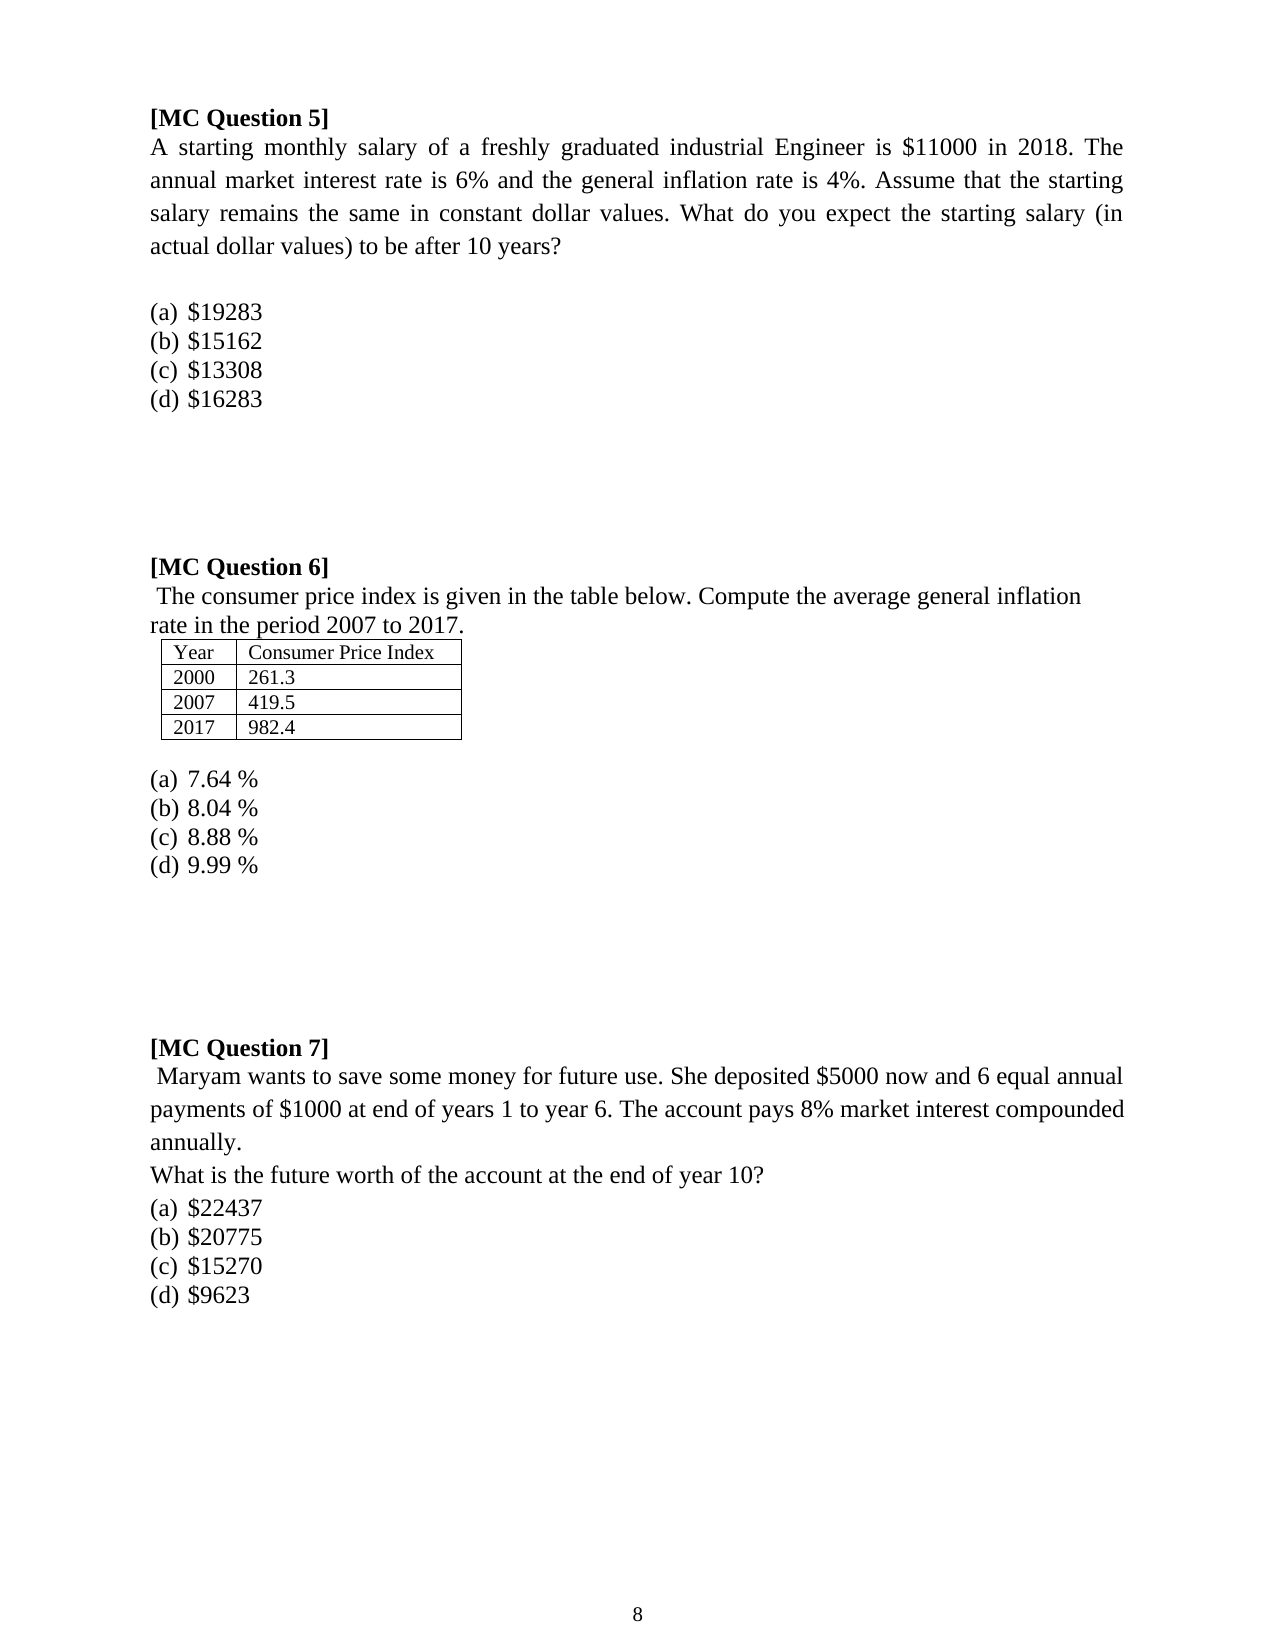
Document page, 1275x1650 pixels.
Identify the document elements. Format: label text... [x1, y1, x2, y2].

list $13308 [150, 355, 1125, 384]
text What is the future worth of the account at the end of year 10? [150, 1160, 1125, 1189]
table_cell 982.4 [237, 715, 461, 739]
list $22437 [150, 1193, 1125, 1222]
list 7.64 % [150, 764, 1125, 793]
table_cell 2017 [162, 715, 236, 739]
list $16283 [150, 384, 1125, 412]
text Maryam wants to save some money for future use. She deposited $5000 now and 6 equal annual payments of $1000 at end of years 1 to year 6. The account pays 8% market interest compounded annually. [150, 1061, 1125, 1156]
list $15162 [150, 326, 1125, 355]
list 8.88 % [150, 822, 1125, 851]
text [MC Question 6] [150, 552, 1125, 581]
list 9.99 % [150, 851, 1125, 879]
list $20775 [150, 1222, 1125, 1251]
text The consumer price index is given in the table below. Compute the average general inflation rate in the period 2007 to 2017. [150, 581, 1125, 639]
table_cell 419.5 [237, 690, 461, 714]
text A starting monthly salary of a freshly graduated industrial Engineer is $11000 in 2018. The annual market interest rate is 6% and the general inflation rate is 4%. Assume that the starting salary remains the same in constant dollar values. What do you expect the starting salary (in actual dollar values) to be after 10 years? [150, 132, 1125, 260]
list $19283 [150, 297, 1125, 326]
list $15270 [150, 1251, 1125, 1280]
table_cell 261.3 [237, 665, 461, 689]
text [MC Question 7] [150, 1033, 1125, 1061]
table_cell 2000 [162, 665, 236, 689]
list 8.04 % [150, 793, 1125, 822]
table_header Consumer Price Index [237, 640, 461, 664]
text [MC Question 5] [150, 103, 1125, 132]
table_cell 2007 [162, 690, 236, 714]
list $9623 [150, 1280, 1125, 1308]
table_header Year [162, 640, 236, 664]
